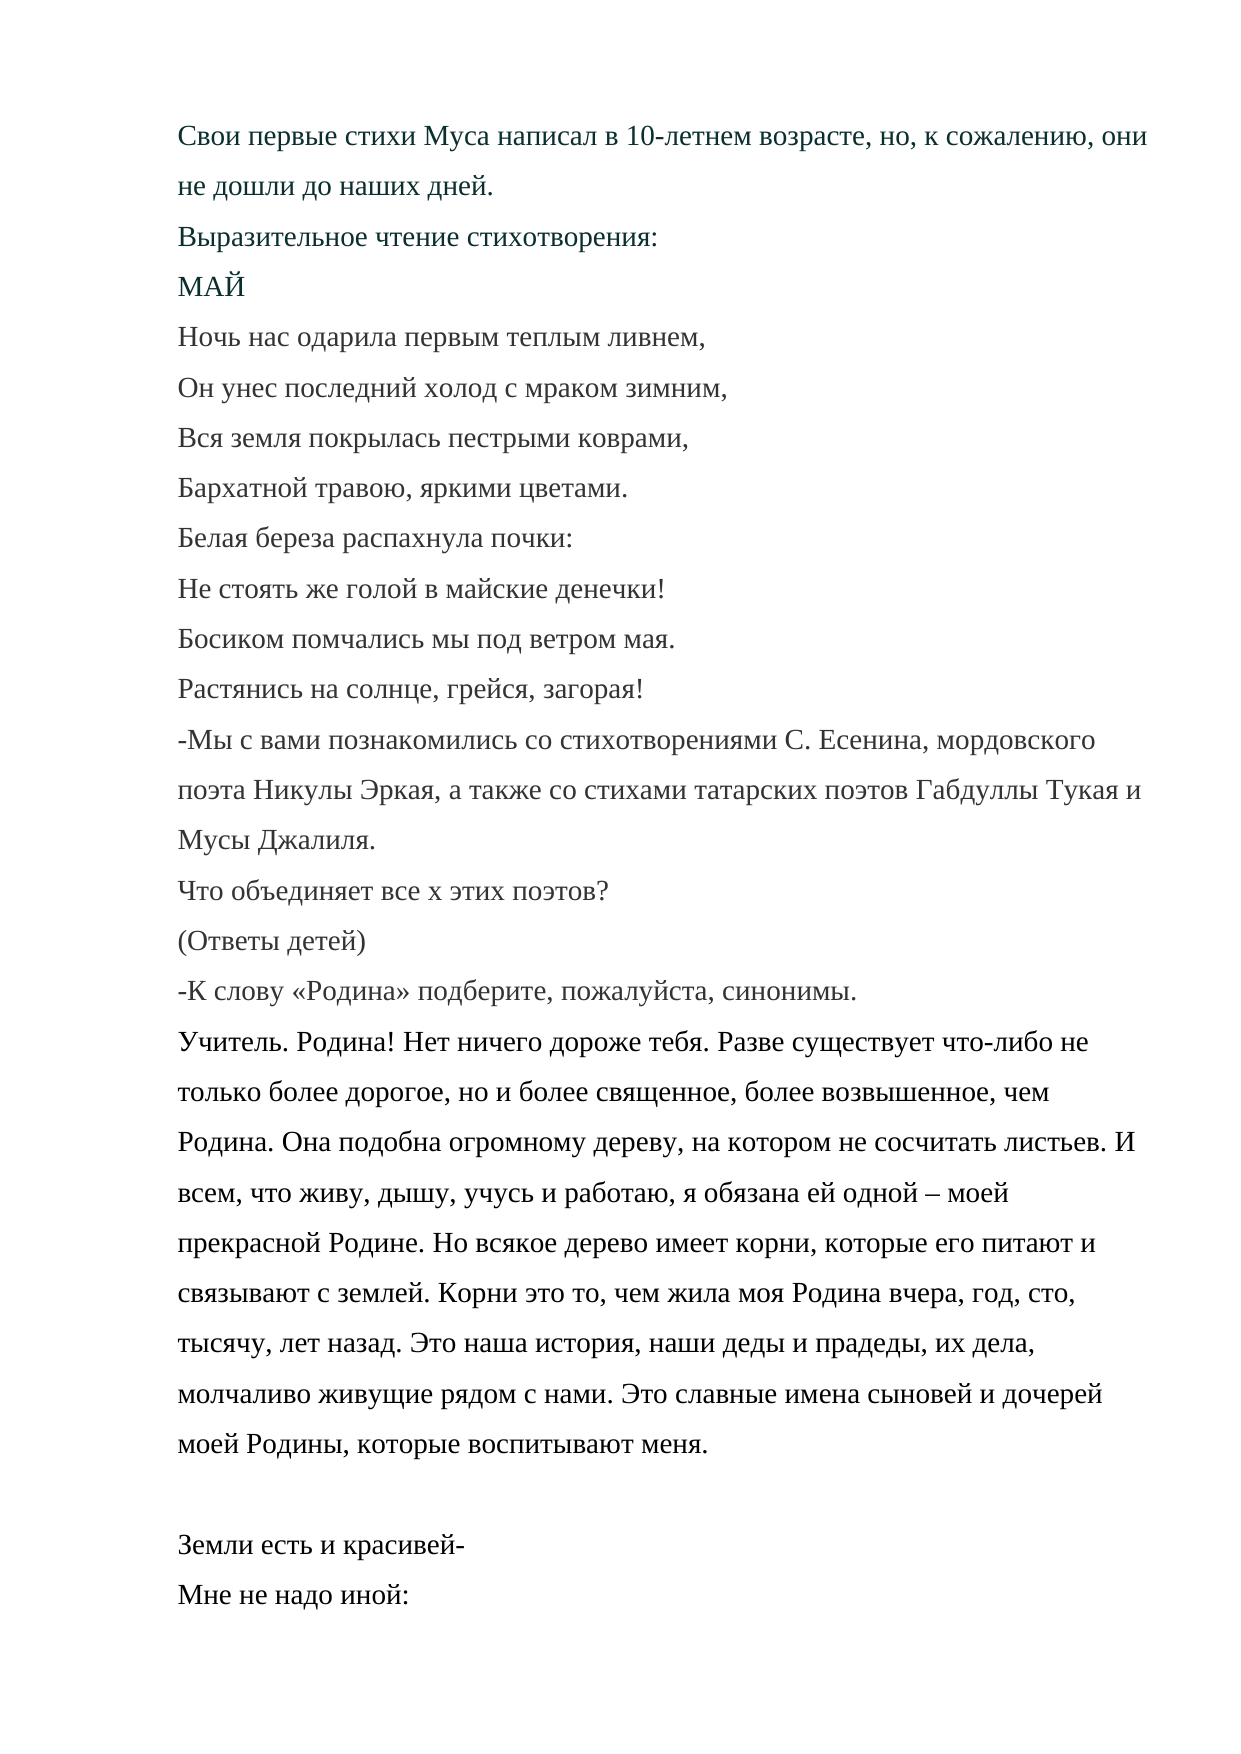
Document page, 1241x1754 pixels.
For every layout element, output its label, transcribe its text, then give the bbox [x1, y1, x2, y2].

text Учитель. Родина! Нет ничего дороже тебя. Разве существует что-либо не только более дорогое, но и более священное, более возвышенное, чем Родина. Она подобна огромному дереву, на котором не сосчитать листьев. И всем, что живу, дышу, учусь и работаю, я обязана ей одной – моей прекрасной Родине. Но всякое дерево имеет корни, которые его питают и связывают с землей. Корни это то, чем жила моя Родина вчера, год, сто, тысячу, лет назад. Это наша история, наши деды и прадеды, их дела, молчаливо живущие рядом с нами. Это славные имена сыновей и дочерей моей Родины, которые воспитывают меня. [177, 1024, 1152, 1460]
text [177, 1527, 1152, 1611]
text Что объединяет все х этих поэтов? [177, 873, 1152, 906]
text Ночь нас одарила первым теплым ливнем, Он унес последний холод с мраком зимним, Вся земля покрылась пестрыми коврами, Бархатной травою, яркими цветами. [177, 319, 1152, 504]
text МАЙ [177, 269, 1152, 303]
text (Ответы детей) [177, 923, 1152, 957]
text Выразительное чтение стихотворения: [177, 219, 1152, 252]
text -Мы с вами познакомились со стихотворениями С. Есенина, мордовского поэта Никулы Эркая, а также со стихами татарских поэтов Габдуллы Тукая и Мусы Джалиля. [177, 722, 1152, 856]
text Белая береза распахнула почки: Не стоять же голой в майские денечки! Босиком помчались мы под ветром мая. Растянись на солнце, грейся, загорая! [177, 521, 1152, 705]
text -К слову «Родина» подберите, пожалуйста, синонимы. [177, 973, 1152, 1007]
text Свои первые стихи Муса написал в 10-летнем возрасте, но, к сожалению, они не дошли до наших дней. [177, 118, 1152, 202]
